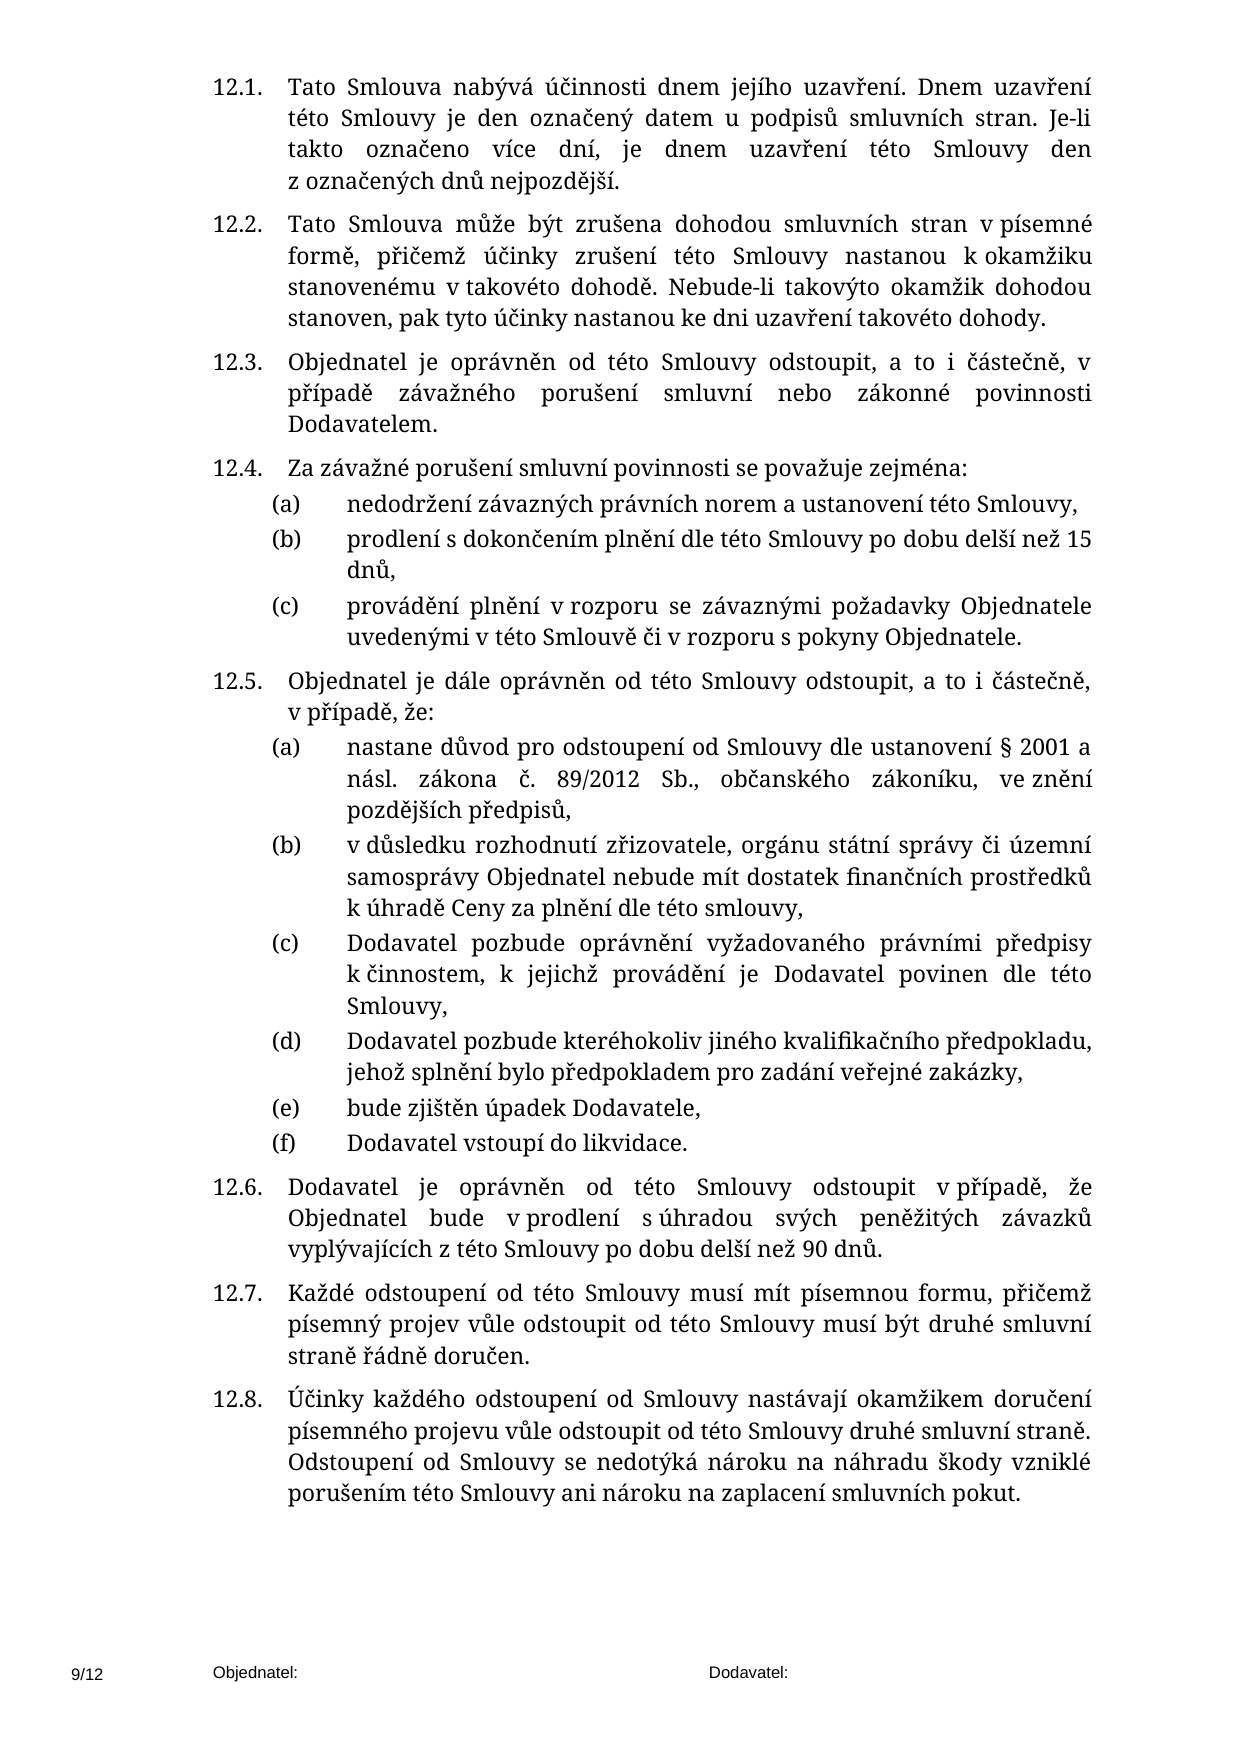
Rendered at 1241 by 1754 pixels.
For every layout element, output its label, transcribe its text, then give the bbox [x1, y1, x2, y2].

list Tato Smlouva může být zrušena dohodou smluvních stran v písemné formě, přičemž účinky zrušení této Smlouvy nastanou k okamžiku stanovenému v takovéto dohodě. Nebude-li takovýto okamžik dohodou stanoven, pak tyto účinky nastanou ke dni uzavření takovéto dohody. [213, 208, 1092, 333]
list bude zjištěn úpadek Dodavatele, [272, 1092, 1092, 1123]
list Tato Smlouva nabývá účinnosti dnem jejího uzavření. Dnem uzavření této Smlouvy je den označený datem u podpisů smluvních stran. Je-li takto označeno více dní, je dnem uzavření této Smlouvy den z označených dnů nejpozdější. [213, 71, 1092, 196]
list Každé odstoupení od této Smlouvy musí mít písemnou formu, přičemž písemný projev vůle odstoupit od této Smlouvy musí být druhé smluvní straně řádně doručen. [213, 1277, 1092, 1371]
list nastane důvod pro odstoupení od Smlouvy dle ustanovení § 2001 a násl. zákona č. 89/2012 Sb., občanského zákoníku, ve znění pozdějších předpisů, [272, 731, 1092, 825]
list Objednatel je dále oprávněn od této Smlouvy odstoupit, a to i částečně, v případě, že: [213, 664, 1092, 727]
list Dodavatel je oprávněn od této Smlouvy odstoupit v případě, že Objednatel bude v prodlení s úhradou svých peněžitých závazků vyplývajících z této Smlouvy po dobu delší než 90 dnů. [213, 1171, 1092, 1264]
list provádění plnění v rozporu se závaznými požadavky Objednatele uvedenými v této Smlouvě či v rozporu s pokyny Objednatele. [272, 589, 1092, 652]
list v důsledku rozhodnutí zřizovatele, orgánu státní správy či územní samosprávy Objednatel nebude mít dostatek finančních prostředků k úhradě Ceny za plnění dle této smlouvy, [272, 829, 1092, 923]
list Účinky každého odstoupení od Smlouvy nastávají okamžikem doručení písemného projevu vůle odstoupit od této Smlouvy druhé smluvní straně. Odstoupení od Smlouvy se nedotýká nároku na náhradu škody vzniklé porušením této Smlouvy ani nároku na zaplacení smluvních pokut. [213, 1383, 1092, 1508]
list nedodržení závazných právních norem a ustanovení této Smlouvy, [272, 487, 1092, 519]
list Za závažné porušení smluvní povinnosti se považuje zejména: [213, 452, 1092, 483]
list prodlení s dokončením plnění dle této Smlouvy po dobu delší než 15 dnů, [272, 523, 1092, 585]
list Objednatel je oprávněn od této Smlouvy odstoupit, a to i částečně, v případě závažného porušení smluvní nebo zákonné povinnosti Dodavatelem. [213, 346, 1092, 439]
list Dodavatel pozbude oprávnění vyžadovaného právními předpisy k činnostem, k jejichž provádění je Dodavatel povinen dle této Smlouvy, [272, 927, 1092, 1021]
list Dodavatel pozbude kteréhokoliv jiného kvalifikačního předpokladu, jehož splnění bylo předpokladem pro zadání veřejné zakázky, [272, 1025, 1092, 1087]
list Dodavatel vstoupí do likvidace. [272, 1127, 1092, 1158]
